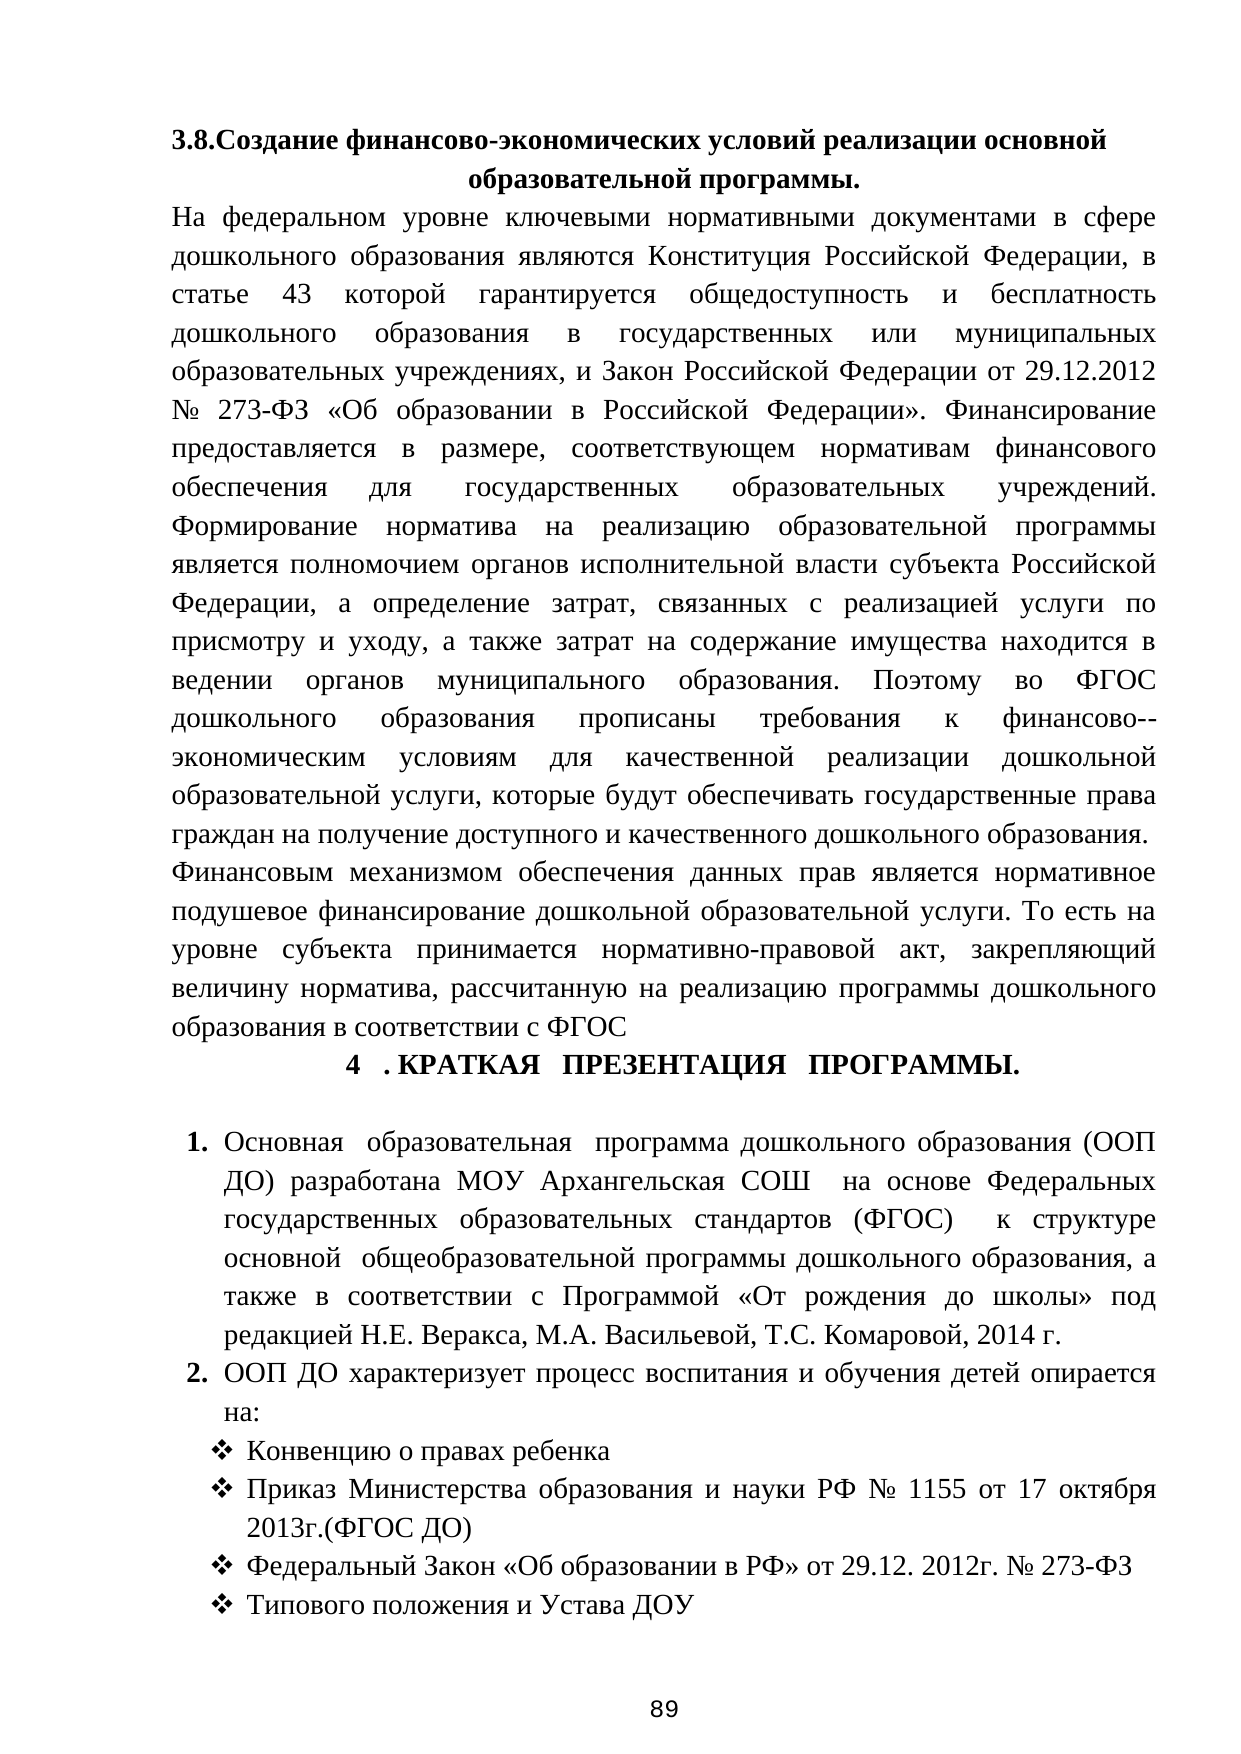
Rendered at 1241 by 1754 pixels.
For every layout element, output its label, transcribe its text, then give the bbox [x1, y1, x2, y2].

text На федеральном уровне ключевыми нормативными документами в сфере дошкольного образования являются Конституция Российской Федерации, в статье 43 которой гарантируется общедоступность и бесплатность дошкольного образования в государственных или муниципальных образовательных учреждениях, и Закон Российской Федерации от 29.12.2012 № 273-ФЗ «Об образовании в Российской Федерации». Финансирование предоставляется в размере, соответствующем нормативам финансового обеспечения для государственных образовательных учреждений. Формирование норматива на реализацию образовательной программы является полномочием органов исполнительной власти субъекта Российской Федерации, а определение затрат, связанных с реализацией услуги по присмотру и уходу, а также затрат на содержание имущества находится в ведении органов муниципального образования. Поэтому во ФГОС дошкольного образования прописаны требования к финансово-экономическим условиям для качественной реализации дошкольной образовательной услуги, которые будут обеспечивать государственные права граждан на получение доступного и качественного дошкольного образования. [171, 199, 1157, 849]
text образовательной программы. [171, 161, 1157, 194]
list . КРАТКАЯ ПРЕЗЕНТАЦИЯ ПРОГРАММЫ. [209, 1047, 1157, 1081]
text 3.8.Создание финансово-экономических условий реализации основной [171, 122, 1157, 156]
list ООП ДО характеризует процесс воспитания и обучения детей опирается на: [186, 1356, 1157, 1428]
text Финансовым механизмом обеспечения данных прав является нормативное подушевое финансирование дошкольной образовательной услуги. То есть на уровне субъекта принимается нормативно-правовой акт, закрепляющий величину норматива, рассчитанную на реализацию программы дошкольного образования в соответствии с ФГОС [171, 854, 1157, 1042]
list Конвенцию о правах ребенка [209, 1433, 1157, 1466]
list Типового положения и Устава ДОУ [209, 1587, 1157, 1621]
list Федеральный Закон «Об образовании в РФ» от 29.12. 2012г. № 273-ФЗ [209, 1548, 1157, 1582]
list Приказ Министерства образования и науки РФ № 1155 от 17 октября 2013г.(ФГОС ДО) [209, 1471, 1157, 1543]
list Основная образовательная программа дошкольного образования (ООП ДО) разработана МОУ Архангельская СОШ на основе Федеральных государственных образовательных стандартов (ФГОС) к структуре основной общеобразовательной программы дошкольного образования, а также в соответствии с Программой «От рождения до школы» под редакцией Н.Е. Веракса, М.А. Васильевой, Т.С. Комаровой, 2014 г. [186, 1124, 1157, 1351]
